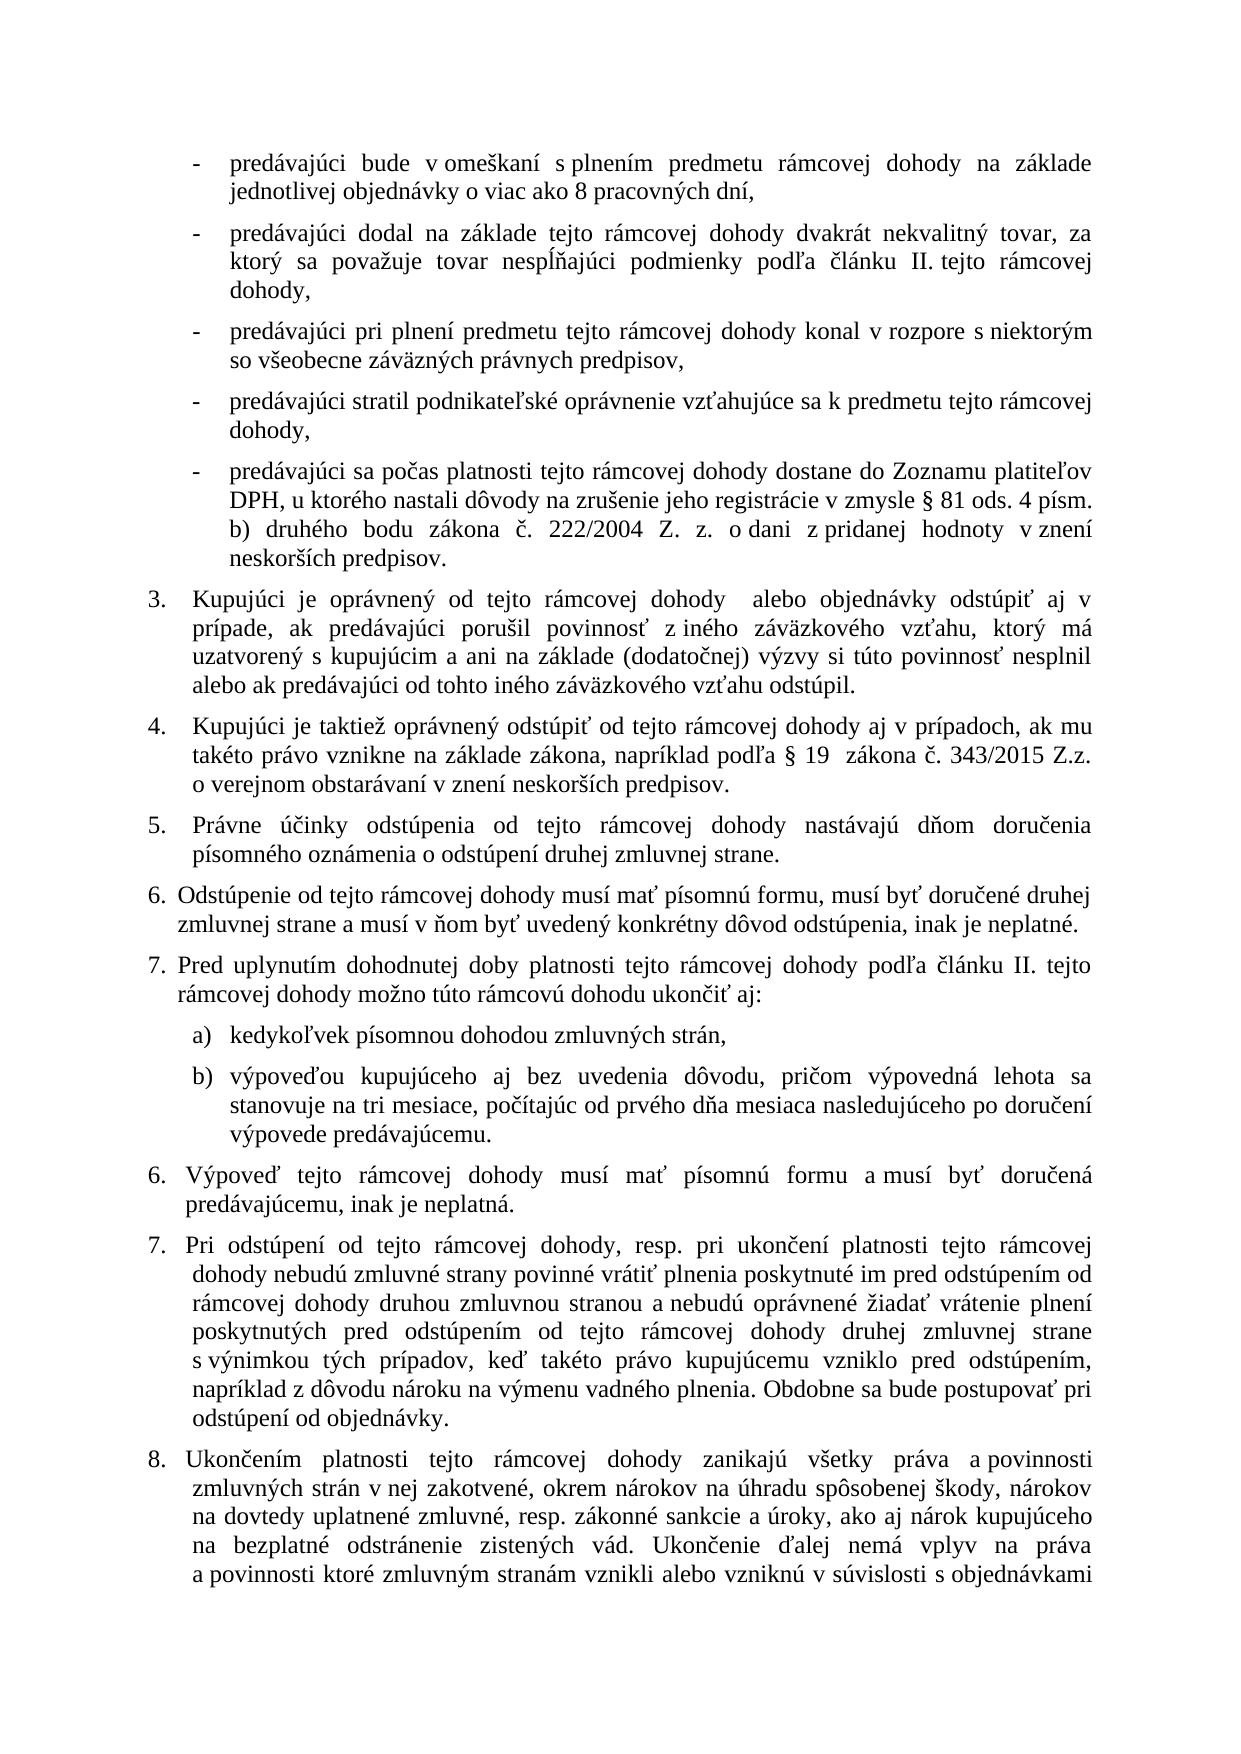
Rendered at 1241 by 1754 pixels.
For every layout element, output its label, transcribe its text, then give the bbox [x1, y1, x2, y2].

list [148, 1444, 1093, 1588]
list predávajúci sa počas platnosti tejto rámcovej dohody dostane do Zoznamu platiteľov DPH, u ktorého nastali dôvody na zrušenie jeho registrácie v zmysle § 81 ods. 4 písm. b) druhého bodu zákona č. 222/2004 Z. z. o dani z pridanej hodnoty v znení neskorších predpisov. [192, 456, 1093, 571]
list Výpoveď tejto rámcovej dohody musí mať písomnú formu a musí byť doručená predávajúcemu, inak je neplatná. [148, 1160, 1093, 1218]
list Kupujúci je oprávnený od tejto rámcovej dohody alebo objednávky odstúpiť aj v prípade, ak predávajúci porušil povinnosť z iného záväzkového vzťahu, ktorý má uzatvorený s kupujúcim a ani na základe (dodatočnej) výzvy si túto povinnosť nesplnil alebo ak predávajúci od tohto iného záväzkového vzťahu odstúpil. [148, 584, 1093, 699]
list predávajúci pri plnení predmetu tejto rámcovej dohody konal v rozpore s niektorým so všeobecne záväzných právnych predpisov, [192, 316, 1093, 374]
list Pred uplynutím dohodnutej doby platnosti tejto rámcovej dohody podľa článku II. tejto rámcovej dohody možno túto rámcovú dohodu ukončiť aj: [148, 950, 1093, 1008]
list Pri odstúpení od tejto rámcovej dohody, resp. pri ukončení platnosti tejto rámcovej dohody nebudú zmluvné strany povinné vrátiť plnenia poskytnuté im pred odstúpením od rámcovej dohody druhou zmluvnou stranou a nebudú oprávnené žiadať vrátenie plnení poskytnutých pred odstúpením od tejto rámcovej dohody druhej zmluvnej strane s výnimkou tých prípadov, keď takéto právo kupujúcemu vzniklo pred odstúpením, napríklad z dôvodu nároku na výmenu vadného plnenia. Obdobne sa bude postupovať pri odstúpení od objednávky. [148, 1230, 1093, 1431]
list Kupujúci je taktiež oprávnený odstúpiť od tejto rámcovej dohody aj v prípadoch, ak mu takéto právo vznikne na základe zákona, napríklad podľa § 19 zákona č. 343/2015 Z.z. o verejnom obstarávaní v znení neskorších predpisov. [148, 711, 1093, 798]
list kedykoľvek písomnou dohodou zmluvných strán, [192, 1020, 1093, 1049]
list predávajúci dodal na základe tejto rámcovej dohody dvakrát nekvalitný tovar, za ktorý sa považuje tovar nespĺňajúci podmienky podľa článku II. tejto rámcovej dohody, [192, 218, 1093, 304]
list Odstúpenie od tejto rámcovej dohody musí mať písomnú formu, musí byť doručené druhej zmluvnej strane a musí v ňom byť uvedený konkrétny dôvod odstúpenia, inak je neplatné. [148, 880, 1093, 938]
list výpoveďou kupujúceho aj bez uvedenia dôvodu, pričom výpovedná lehota sa stanovuje na tri mesiace, počítajúc od prvého dňa mesiaca nasledujúceho po doručení výpovede predávajúcemu. [192, 1061, 1093, 1148]
list Právne účinky odstúpenia od tejto rámcovej dohody nastávajú dňom doručenia písomného oznámenia o odstúpení druhej zmluvnej strane. [148, 810, 1093, 868]
list predávajúci stratil podnikateľské oprávnenie vzťahujúce sa k predmetu tejto rámcovej dohody, [192, 386, 1093, 444]
list predávajúci bude v omeškaní s plnením predmetu rámcovej dohody na základe jednotlivej objednávky o viac ako 8 pracovných dní, [192, 148, 1093, 205]
